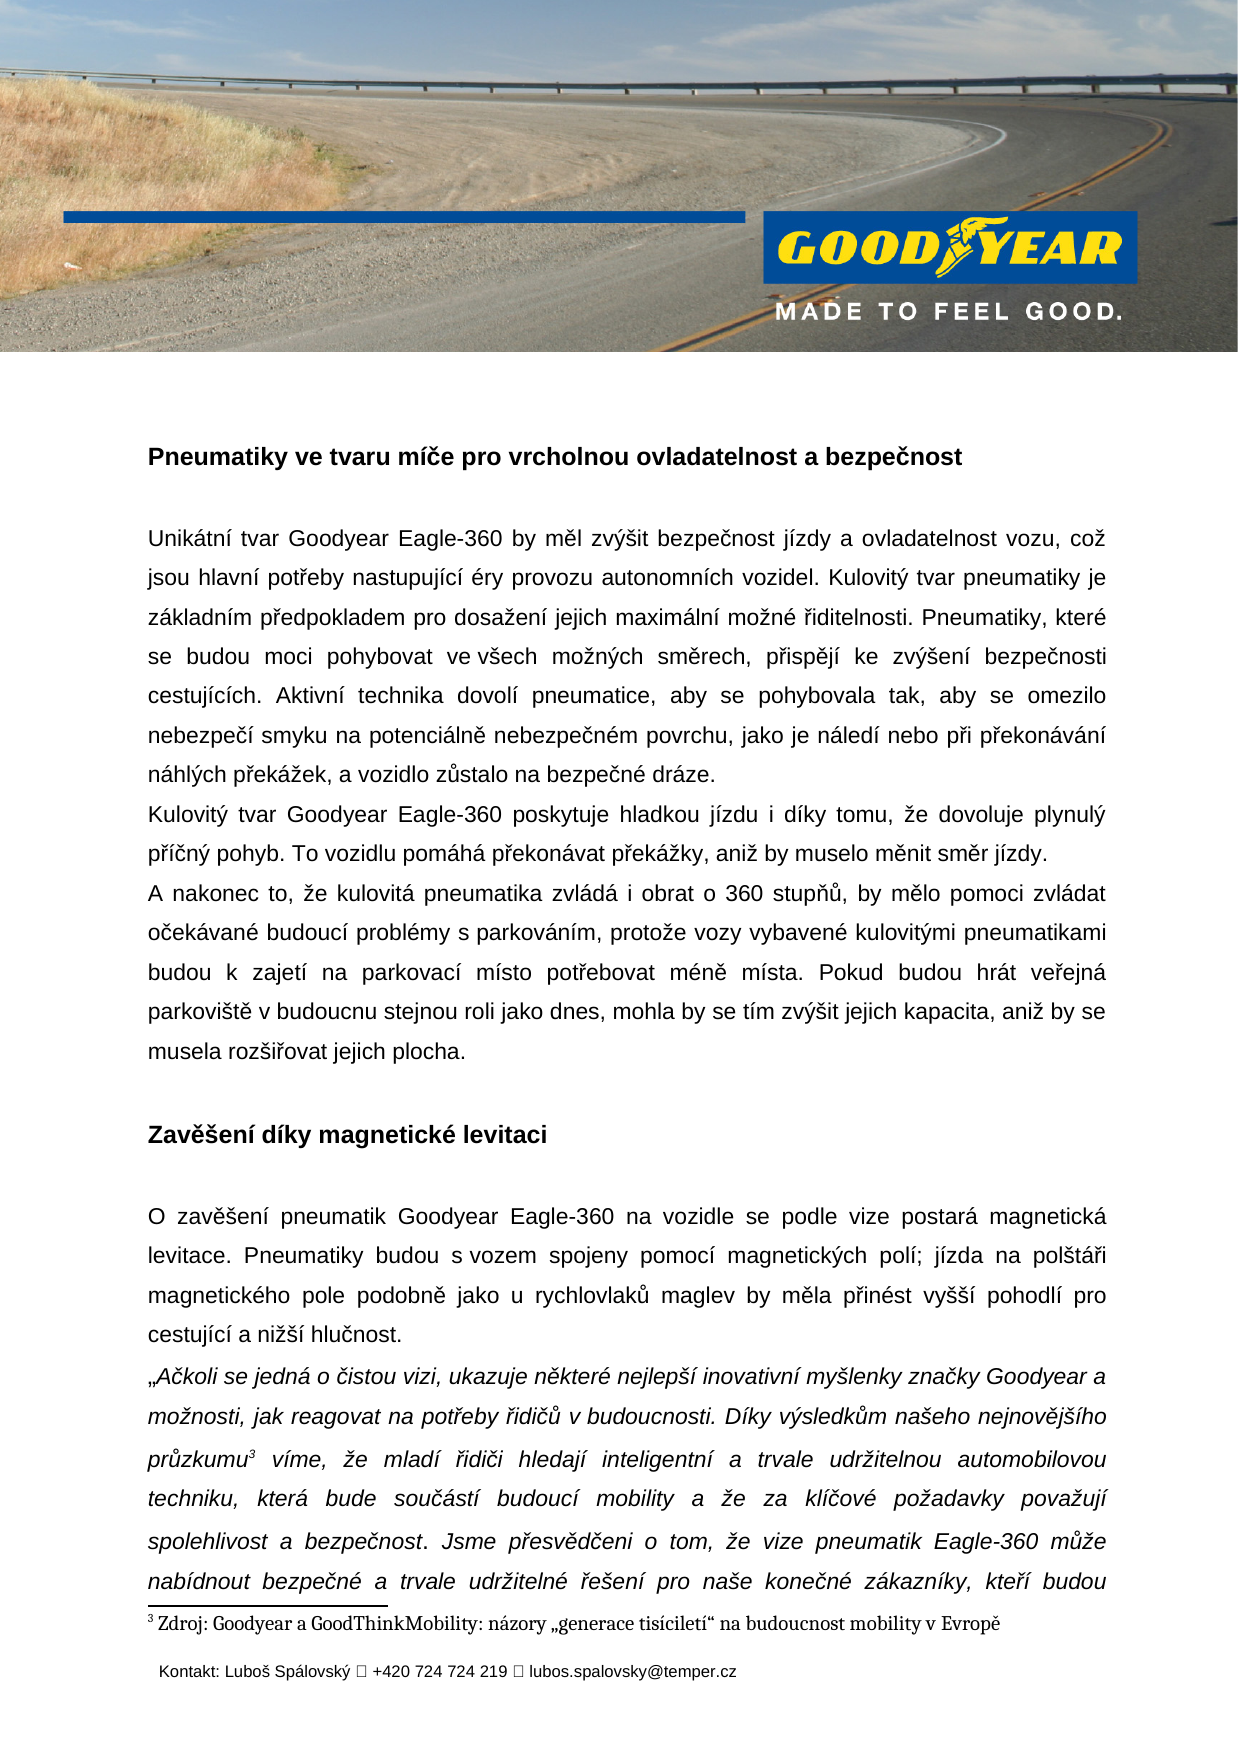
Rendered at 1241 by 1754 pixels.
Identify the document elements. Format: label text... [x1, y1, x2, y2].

text Unikátní tvar Goodyear Eagle-360 by měl zvýšit bezpečnost jízdy a ovladatelnost vozu, což jsou hlavní potřeby nastupující éry provozu autonomních vozidel. Kulovitý tvar pneumatiky je základním předpokladem pro dosažení jejich maximální možné řiditelnosti. Pneumatiky, které se budou moci pohybovat ve všech možných směrech, přispějí ke zvýšení bezpečnosti cestujících. Aktivní technika dovolí pneumatice, aby se pohybovala tak, aby se omezilo nebezpečí smyku na potenciálně nebezpečném povrchu, jako je náledí nebo při překonávání náhlých překážek, a vozidlo zůstalo na bezpečné dráze. [148, 524, 1107, 788]
picture [0, 0, 1238, 352]
text Pneumatiky ve tvaru míče pro vrcholnou ovladatelnost a bezpečnost [148, 442, 1107, 471]
text O zavěšení pneumatik Goodyear Eagle-360 na vozidle se podle vize postará magnetická levitace. Pneumatiky budou s vozem spojeny pomocí magnetických polí; jízda na polštáři magnetického pole podobně jako u rychlovlaků maglev by měla přinést vyšší pohodlí pro cestující a nižší hlučnost. [148, 1203, 1107, 1348]
text Zavěšení díky magnetické levitaci [148, 1120, 1107, 1149]
text A nakonec to, že kulovitá pneumatika zvládá i obrat o 360 stupňů, by mělo pomoci zvládat očekávané budoucí problémy s parkováním, protože vozy vybavené kulovitými pneumatikami budou k zajetí na parkovací místo potřebovat méně místa. Pokud budou hrát veřejná parkoviště v budoucnu stejnou roli jako dnes, mohla by se tím zvýšit jejich kapacita, aniž by se musela rozšiřovat jejich plocha. [148, 880, 1107, 1064]
text Kulovitý tvar Goodyear Eagle-360 poskytuje hladkou jízdu i díky tomu, že dovoluje plynulý příčný pohyb. To vozidlu pomáhá překonávat překážky, aniž by muselo měnit směr jízdy. [148, 801, 1107, 867]
